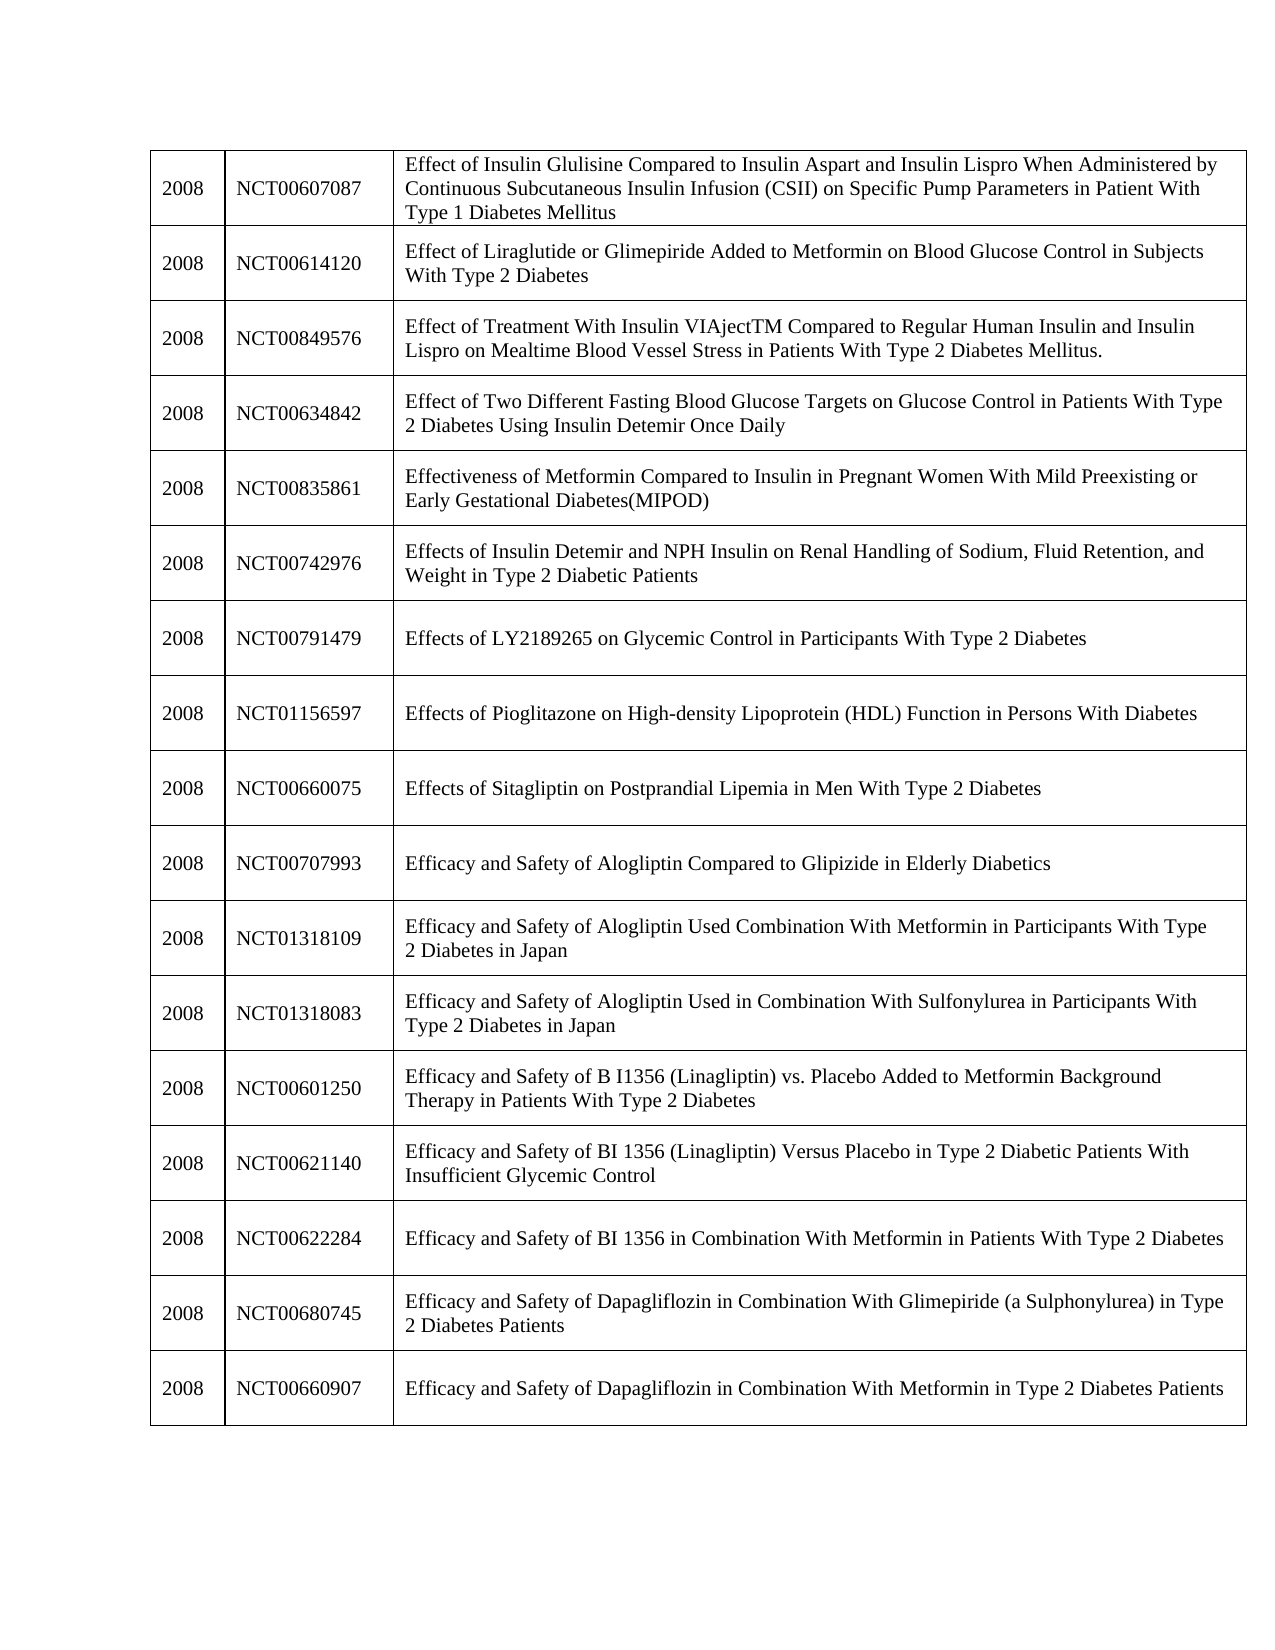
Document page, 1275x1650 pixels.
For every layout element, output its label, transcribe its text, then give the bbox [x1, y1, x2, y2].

table_cell Effects of Insulin Detemir and NPH Insulin on Renal Handling of Sodium, Fluid Retention, and Weight in Type 2 Diabetic Patients [394, 526, 1246, 600]
table_cell Efficacy and Safety of BI 1356 in Combination With Metformin in Patients With Type 2 Diabetes [394, 1201, 1246, 1275]
table_cell Efficacy and Safety of Alogliptin Compared to Glipizide in Elderly Diabetics [394, 826, 1246, 900]
table_cell 2008 [151, 1351, 224, 1425]
table_cell NCT00707993 [226, 826, 393, 900]
table_cell 2008 [151, 826, 224, 900]
table_cell NCT00835861 [226, 451, 393, 525]
table_cell NCT00621140 [226, 1126, 393, 1200]
table_cell NCT00791479 [226, 601, 393, 675]
table_cell 2008 [151, 1276, 224, 1350]
table_cell Effect of Treatment With Insulin VIAjectTM Compared to Regular Human Insulin and Insulin Lispro on Mealtime Blood Vessel Stress in Patients With Type 2 Diabetes Mellitus. [394, 301, 1246, 375]
table_cell NCT00622284 [226, 1201, 393, 1275]
table_cell 2008 [151, 151, 224, 225]
table_cell NCT01318083 [226, 976, 393, 1050]
table_cell 2008 [151, 751, 224, 825]
table_cell Effect of Insulin Glulisine Compared to Insulin Aspart and Insulin Lispro When Administered by Continuous Subcutaneous Insulin Infusion (CSII) on Specific Pump Parameters in Patient With Type 1 Diabetes Mellitus [394, 151, 1246, 225]
table_cell 2008 [151, 526, 224, 600]
table_cell 2008 [151, 1051, 224, 1125]
table_cell NCT01318109 [226, 901, 393, 975]
table_cell Efficacy and Safety of Dapagliflozin in Combination With Glimepiride (a Sulphonylurea) in Type 2 Diabetes Patients [394, 1276, 1246, 1350]
table_cell NCT00660075 [226, 751, 393, 825]
table_cell Efficacy and Safety of Alogliptin Used Combination With Metformin in Participants With Type 2 Diabetes in Japan [394, 901, 1246, 975]
table_cell 2008 [151, 376, 224, 450]
table_cell Efficacy and Safety of B I1356 (Linagliptin) vs. Placebo Added to Metformin Background Therapy in Patients With Type 2 Diabetes [394, 1051, 1246, 1125]
table_cell Effects of Sitagliptin on Postprandial Lipemia in Men With Type 2 Diabetes [394, 751, 1246, 825]
table_cell Effects of Pioglitazone on High-density Lipoprotein (HDL) Function in Persons With Diabetes [394, 676, 1246, 750]
table_cell 2008 [151, 601, 224, 675]
table_cell NCT00601250 [226, 1051, 393, 1125]
table_cell 2008 [151, 451, 224, 525]
table_cell 2008 [151, 676, 224, 750]
table_cell 2008 [151, 976, 224, 1050]
table_cell NCT01156597 [226, 676, 393, 750]
table_cell 2008 [151, 901, 224, 975]
table_cell NCT00660907 [226, 1351, 393, 1425]
table_cell Efficacy and Safety of Dapagliflozin in Combination With Metformin in Type 2 Diabetes Patients [394, 1351, 1246, 1425]
table_cell NCT00742976 [226, 526, 393, 600]
table_cell NCT00634842 [226, 376, 393, 450]
table_cell 2008 [151, 1201, 224, 1275]
table_cell Effect of Liraglutide or Glimepiride Added to Metformin on Blood Glucose Control in Subjects With Type 2 Diabetes [394, 226, 1246, 300]
table_cell Effectiveness of Metformin Compared to Insulin in Pregnant Women With Mild Preexisting or Early Gestational Diabetes(MIPOD) [394, 451, 1246, 525]
table_cell NCT00680745 [226, 1276, 393, 1350]
table_cell Effect of Two Different Fasting Blood Glucose Targets on Glucose Control in Patients With Type 2 Diabetes Using Insulin Detemir Once Daily [394, 376, 1246, 450]
table_cell NCT00607087 [226, 151, 393, 225]
table_cell Effects of LY2189265 on Glycemic Control in Participants With Type 2 Diabetes [394, 601, 1246, 675]
table_cell 2008 [151, 1126, 224, 1200]
table_cell 2008 [151, 301, 224, 375]
table_cell Efficacy and Safety of Alogliptin Used in Combination With Sulfonylurea in Participants With Type 2 Diabetes in Japan [394, 976, 1246, 1050]
table_cell Efficacy and Safety of BI 1356 (Linagliptin) Versus Placebo in Type 2 Diabetic Patients With Insufficient Glycemic Control [394, 1126, 1246, 1200]
table_cell NCT00849576 [226, 301, 393, 375]
table_cell NCT00614120 [226, 226, 393, 300]
table_cell 2008 [151, 226, 224, 300]
